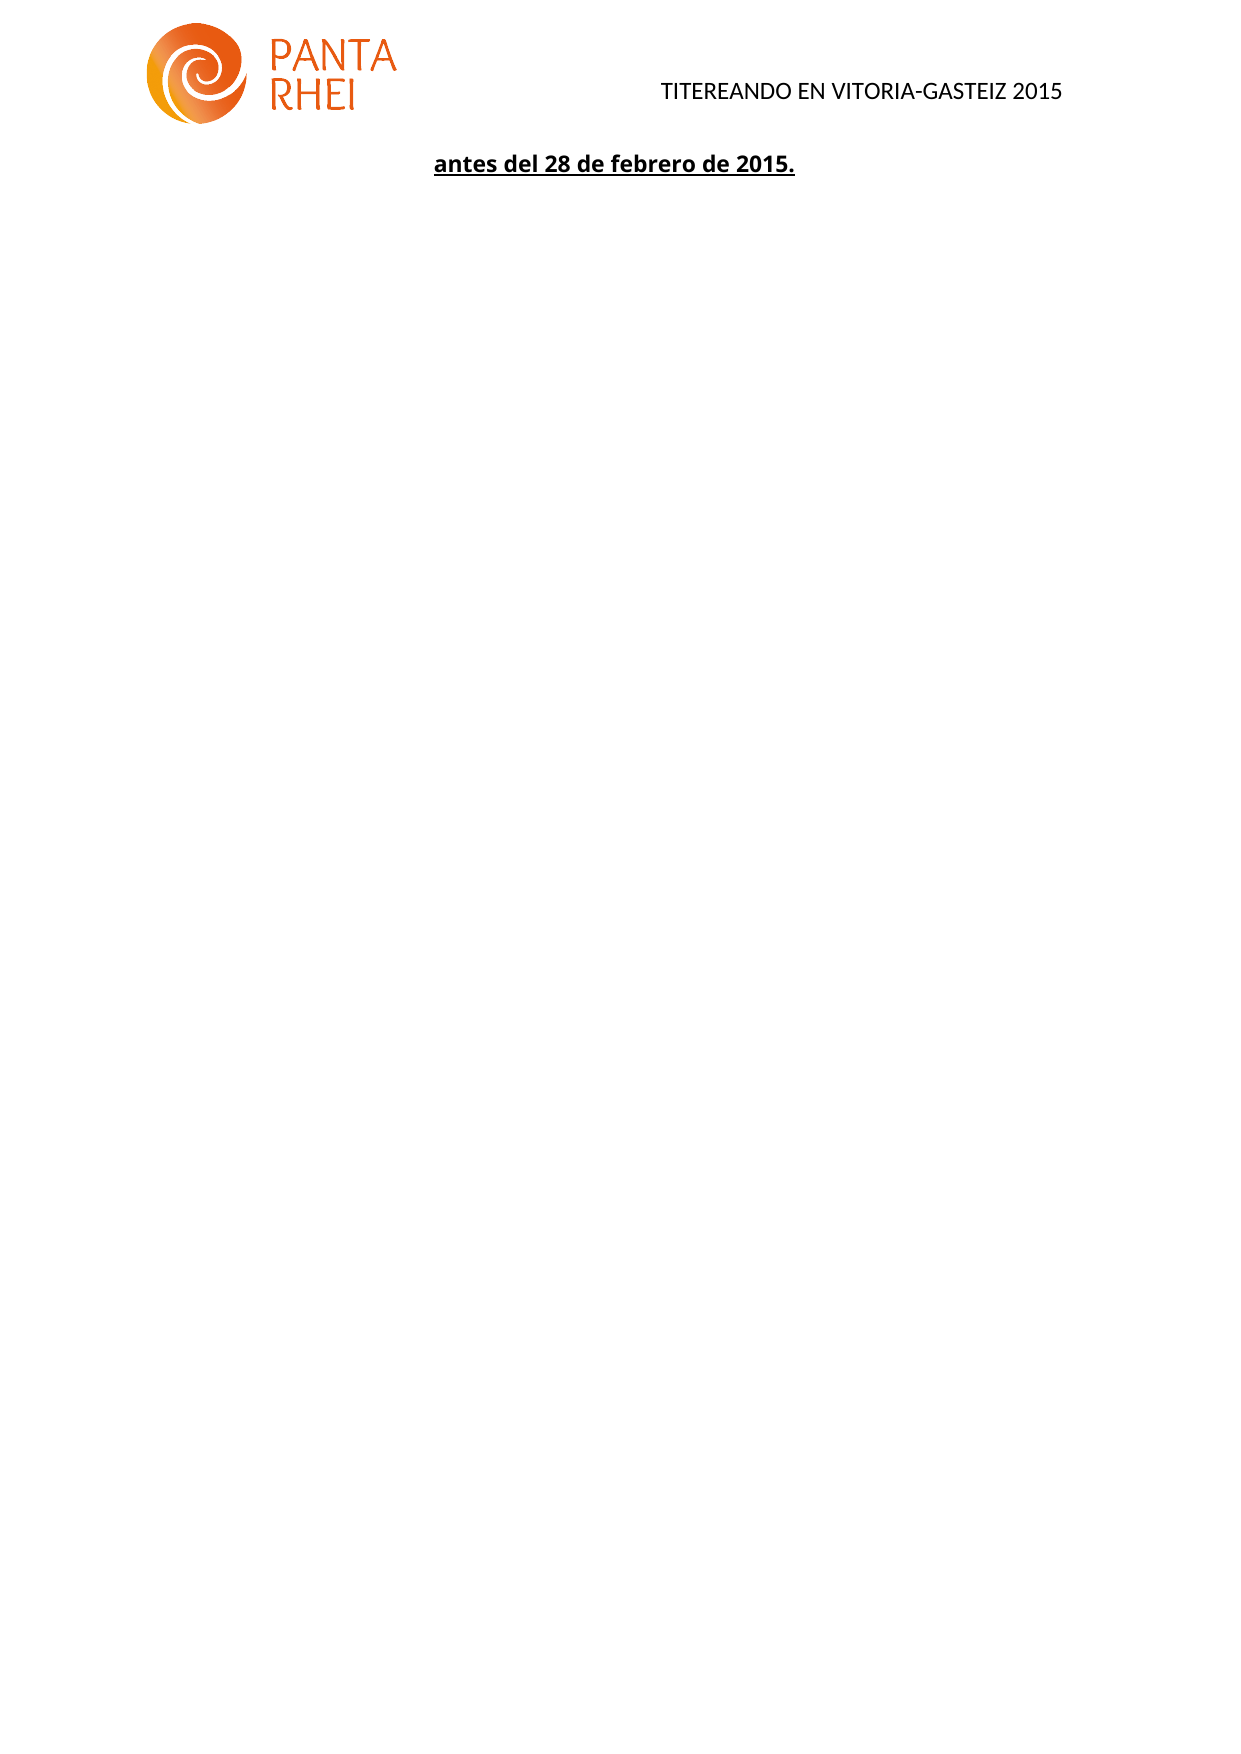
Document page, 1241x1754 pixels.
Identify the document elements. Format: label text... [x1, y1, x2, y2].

text antes del 28 de febrero de 2015. [165, 148, 1063, 179]
picture [146, 23, 397, 124]
